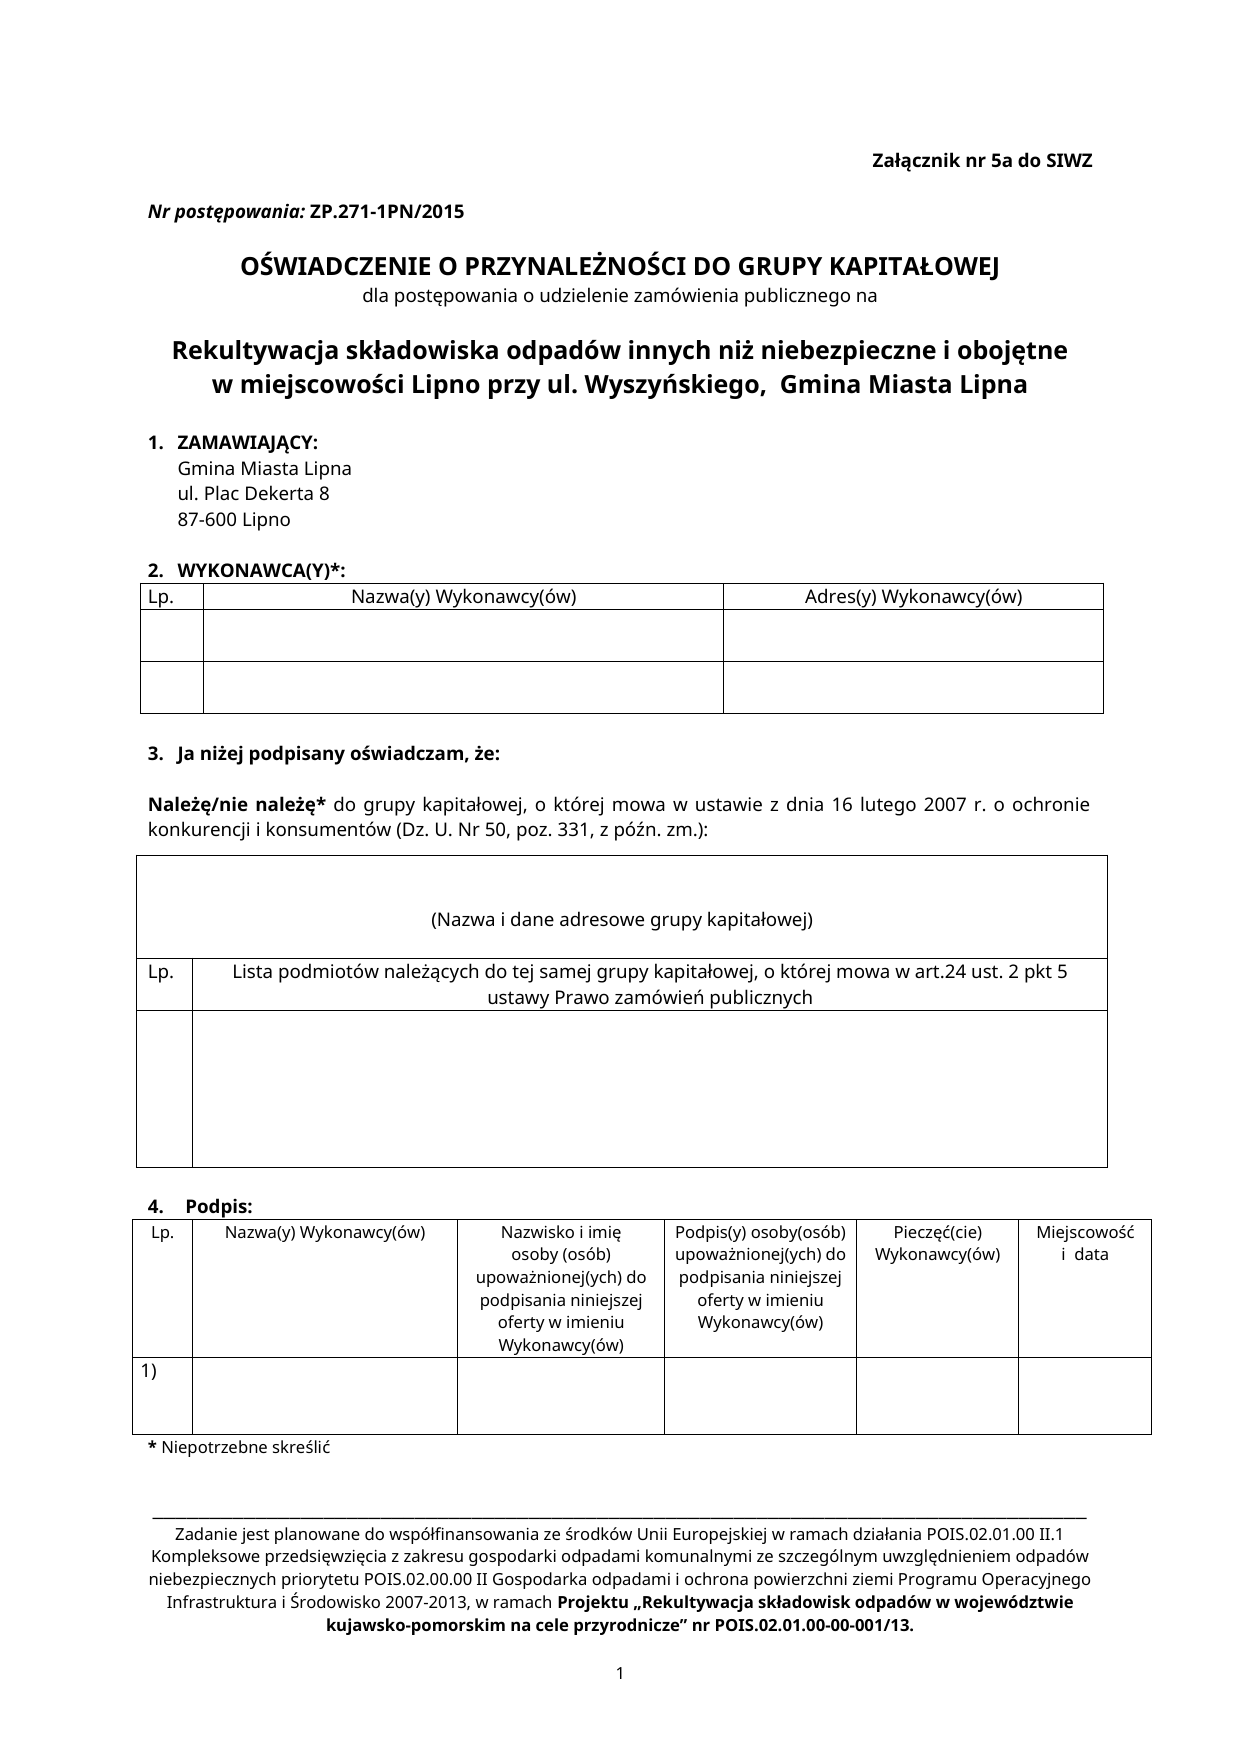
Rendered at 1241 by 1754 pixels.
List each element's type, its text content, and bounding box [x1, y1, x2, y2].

table_header Lp. [141, 584, 203, 609]
table_cell [1019, 1358, 1151, 1434]
text Rekultywacja składowiska odpadów innych niż niebezpieczne i obojętne [148, 333, 1093, 367]
table_header Nazwa(y) Wykonawcy(ów) [193, 1220, 457, 1357]
text dla postępowania o udzielenie zamówienia publicznego na [148, 283, 1093, 308]
table_header Lp. [133, 1220, 192, 1357]
table_cell [724, 610, 1103, 661]
table_cell [665, 1358, 856, 1434]
table_cell 1) [133, 1358, 192, 1434]
text Gmina Miasta Lipna [177, 455, 1093, 481]
text Nr postępowania: ZP.271-1PN/2015 [148, 199, 1093, 224]
table_cell [204, 662, 723, 713]
table_cell [458, 1358, 664, 1434]
table_header Nazwa(y) Wykonawcy(ów) [204, 584, 723, 609]
table_cell [204, 610, 723, 661]
table_header Nazwisko i imię osoby (osób) upoważnionej(ych) do podpisania niniejszej oferty w imieniu Wykonawcy(ów) [458, 1220, 664, 1357]
table_cell Lista podmiotów należących do tej samej grupy kapitałowej, o której mowa w art.24 ust. 2 pkt 5 ustawy Prawo zamówień publicznych [193, 959, 1107, 1010]
table_header Miejscowość i data [1019, 1220, 1151, 1357]
table_header Pieczęć(cie) Wykonawcy(ów) [857, 1220, 1018, 1357]
table_cell [137, 1011, 192, 1167]
table_cell [724, 662, 1103, 713]
text w miejscowości Lipno przy ul. Wyszyńskiego, Gmina Miasta Lipna [148, 367, 1093, 401]
table_header Adres(y) Wykonawcy(ów) [724, 584, 1103, 609]
table_cell Lp. [137, 959, 192, 1010]
text 87-600 Lipno [177, 506, 1093, 532]
text * Niepotrzebne skreślić [148, 1435, 1093, 1458]
list Ja niżej podpisany oświadczam, że: [148, 740, 1093, 765]
list WYKONAWCA(Y)*: [148, 557, 1093, 583]
text OŚWIADCZENIE O PRZYNALEŻNOŚCI DO GRUPY KAPITAŁOWEJ [148, 249, 1093, 283]
table_cell [193, 1358, 457, 1434]
text Załącznik nr 5a do SIWZ [148, 148, 1093, 173]
table_cell [141, 610, 203, 661]
list ZAMAWIAJĄCY: [148, 429, 1093, 455]
table_cell [141, 662, 203, 713]
table_cell [193, 1011, 1107, 1167]
list Podpis: [148, 1194, 1093, 1219]
table_header (Nazwa i dane adresowe grupy kapitałowej) [137, 856, 1107, 958]
text Należę/nie należę* do grupy kapitałowej, o której mowa w ustawie z dnia 16 lutego 2007 r. o ochronie konkurencji i konsumentów (Dz. U. Nr 50, poz. 331, z późn. zm.): [148, 791, 1093, 842]
table_cell [857, 1358, 1018, 1434]
text ul. Plac Dekerta 8 [177, 481, 1093, 506]
table_header Podpis(y) osoby(osób) upoważnionej(ych) do podpisania niniejszej oferty w imieniu Wykonawcy(ów) [665, 1220, 856, 1357]
